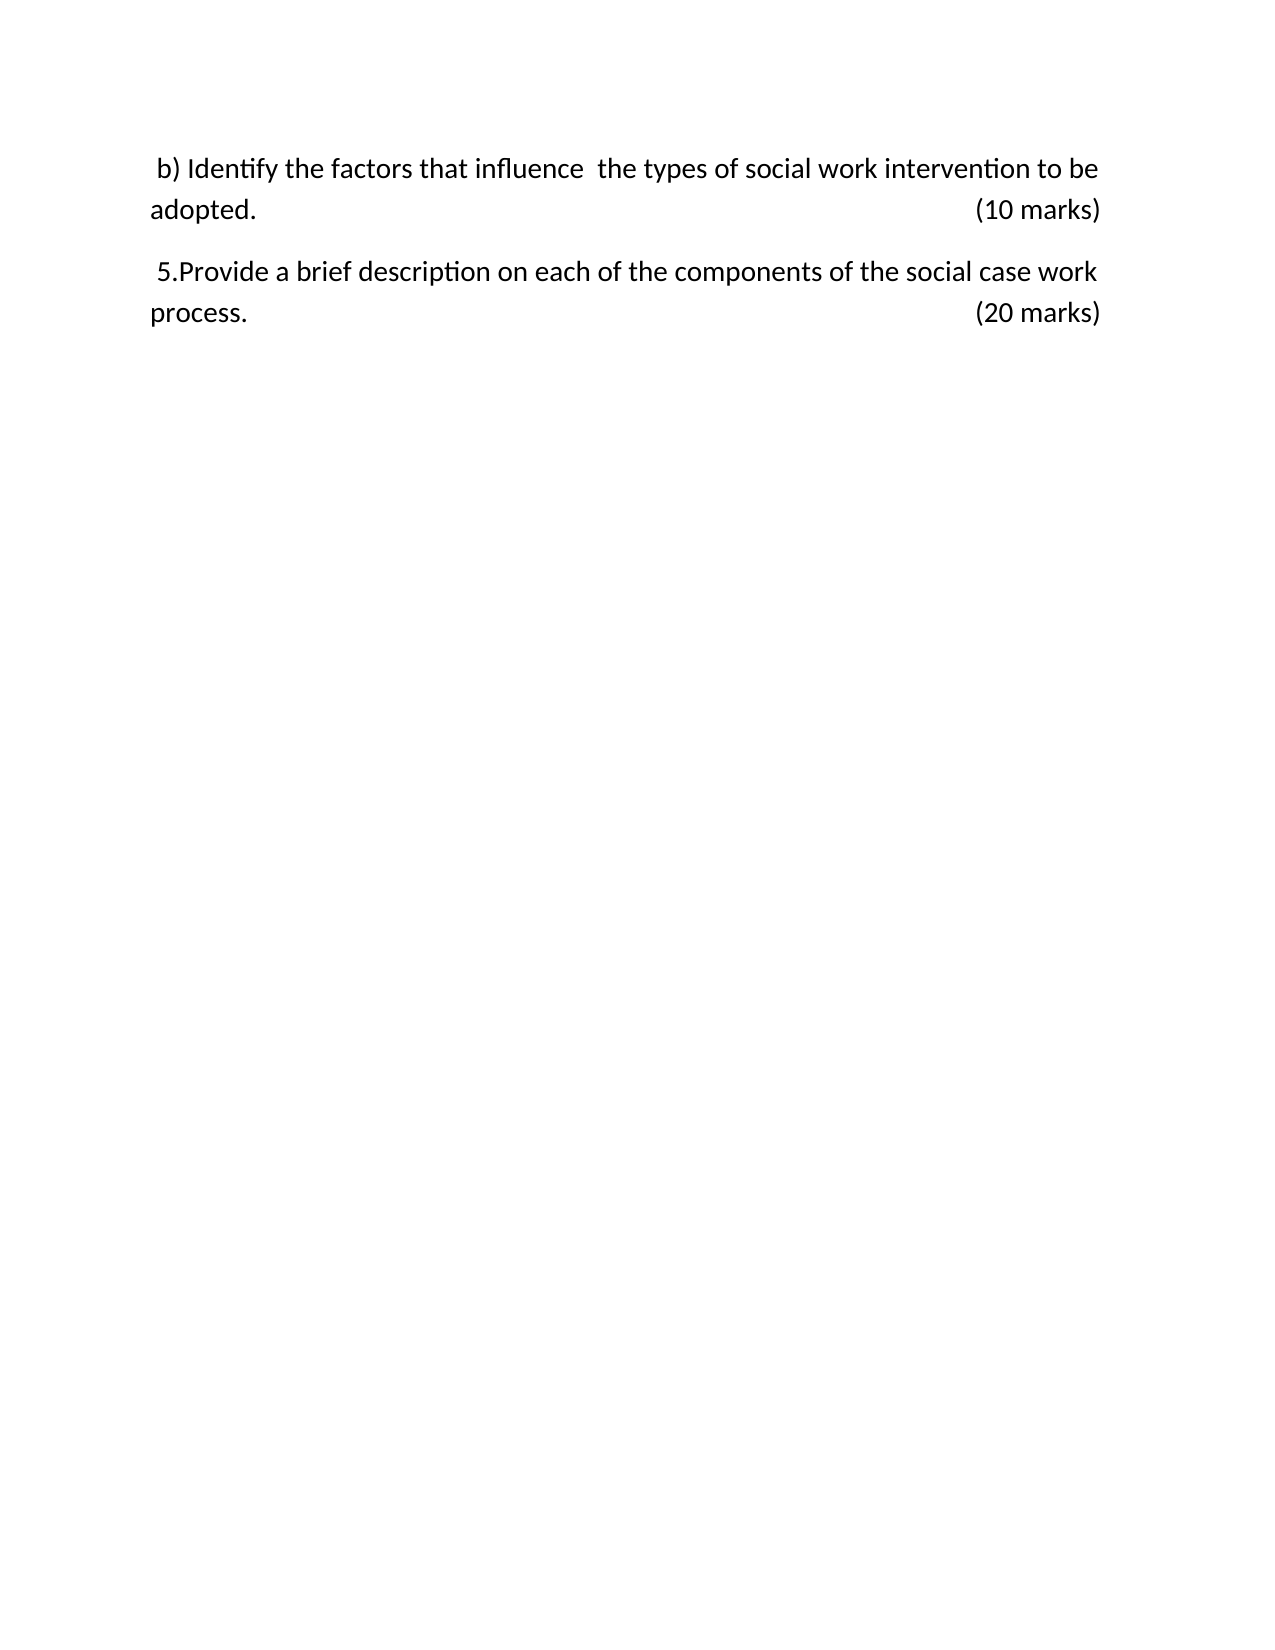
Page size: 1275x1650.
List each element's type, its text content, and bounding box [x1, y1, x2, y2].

text 5.Provide a brief description on each of the components of the social case work process. (20 marks) [150, 253, 1125, 329]
text b) Identify the factors that influence the types of social work intervention to be adopted. (10 marks) [150, 150, 1125, 227]
